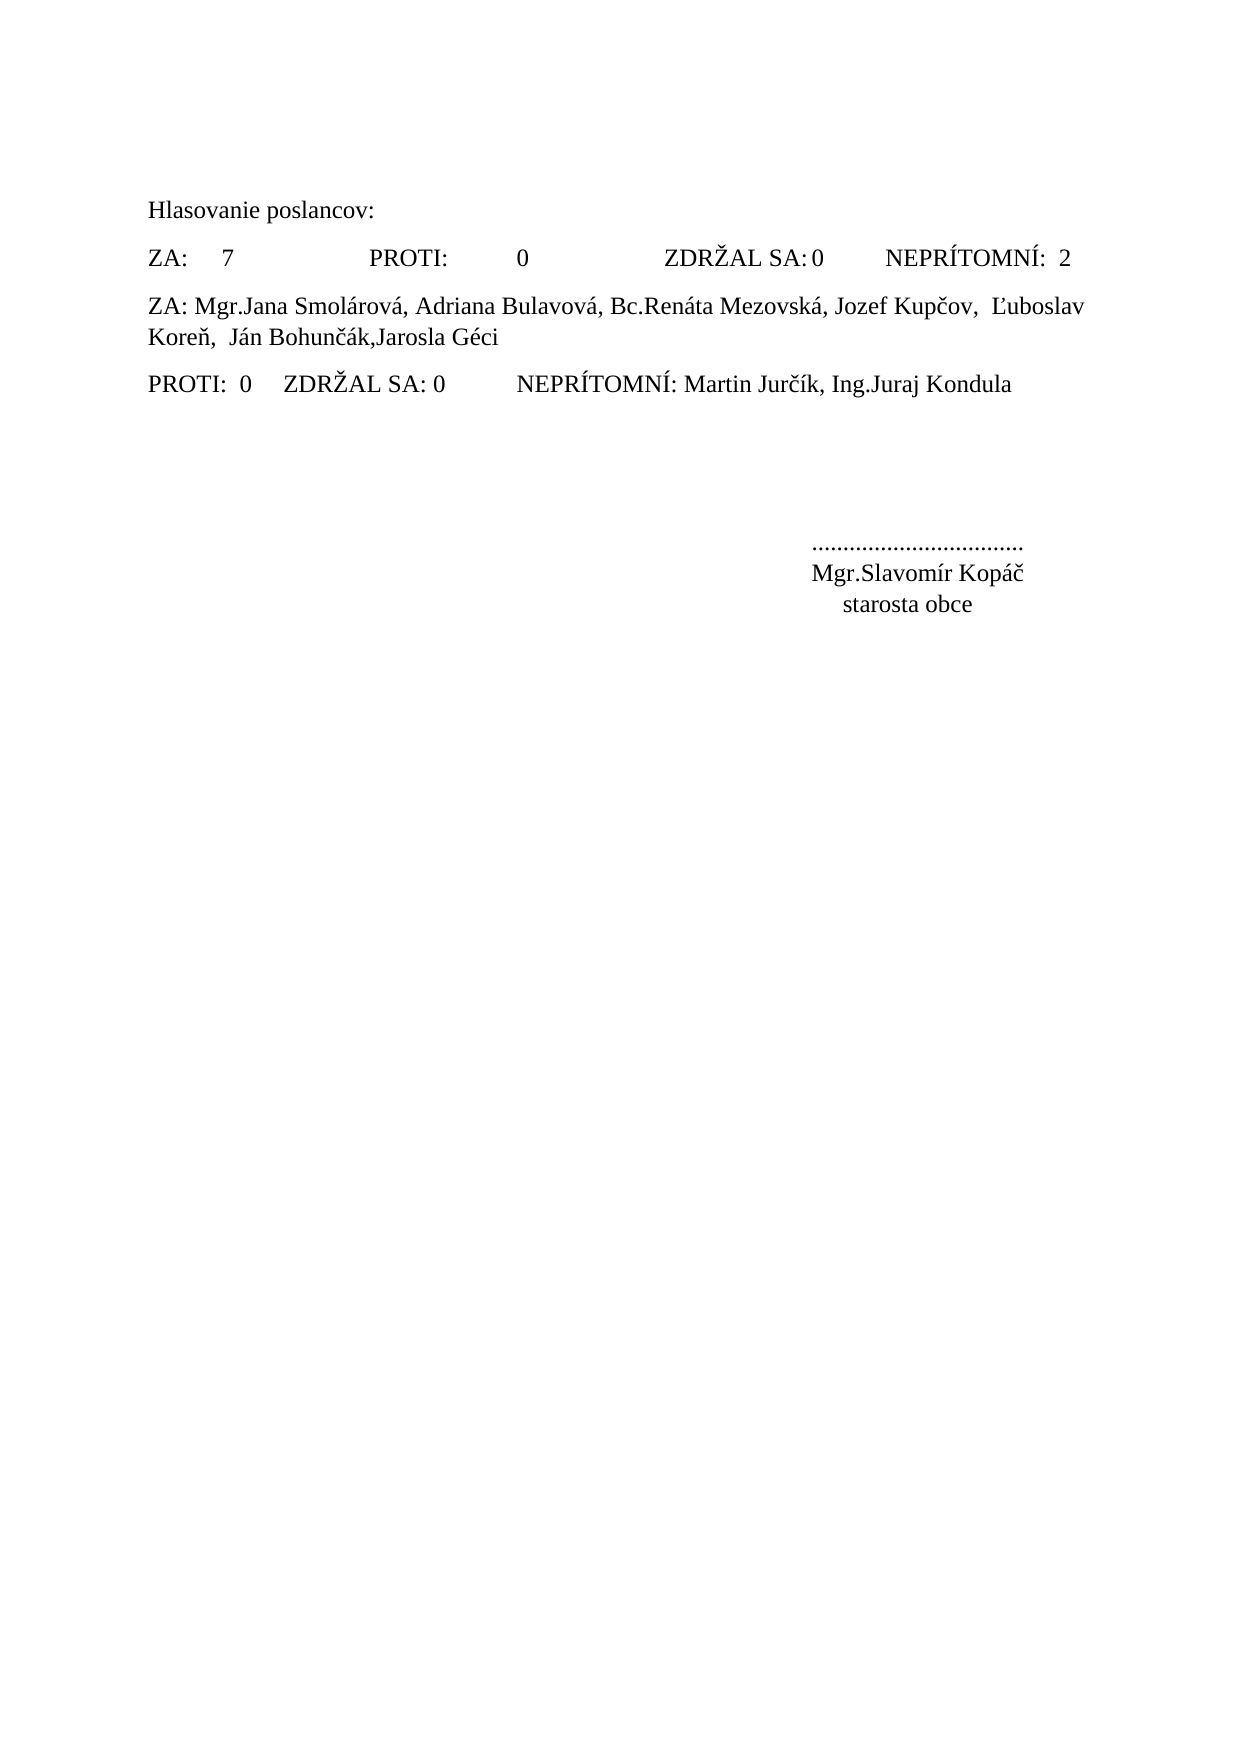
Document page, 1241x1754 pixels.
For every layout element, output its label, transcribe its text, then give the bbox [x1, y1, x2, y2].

text ZA: 7 PROTI: 0 ZDRŽAL SA: 0 NEPRÍTOMNÍ: 2 [148, 243, 1093, 272]
text Hlasovanie poslancov: [148, 195, 1093, 224]
text .................................. Mgr.Slavomír Kopáč starosta obce [148, 465, 1093, 618]
text ZA: Mgr.Jana Smolárová, Adriana Bulavová, Bc.Renáta Mezovská, Jozef Kupčov, Ľuboslav Koreň, Ján Bohunčák,Jarosla Géci [148, 291, 1093, 351]
text PROTI: 0 ZDRŽAL SA: 0 NEPRÍTOMNÍ: Martin Jurčík, Ing.Juraj Kondula [148, 369, 1093, 398]
